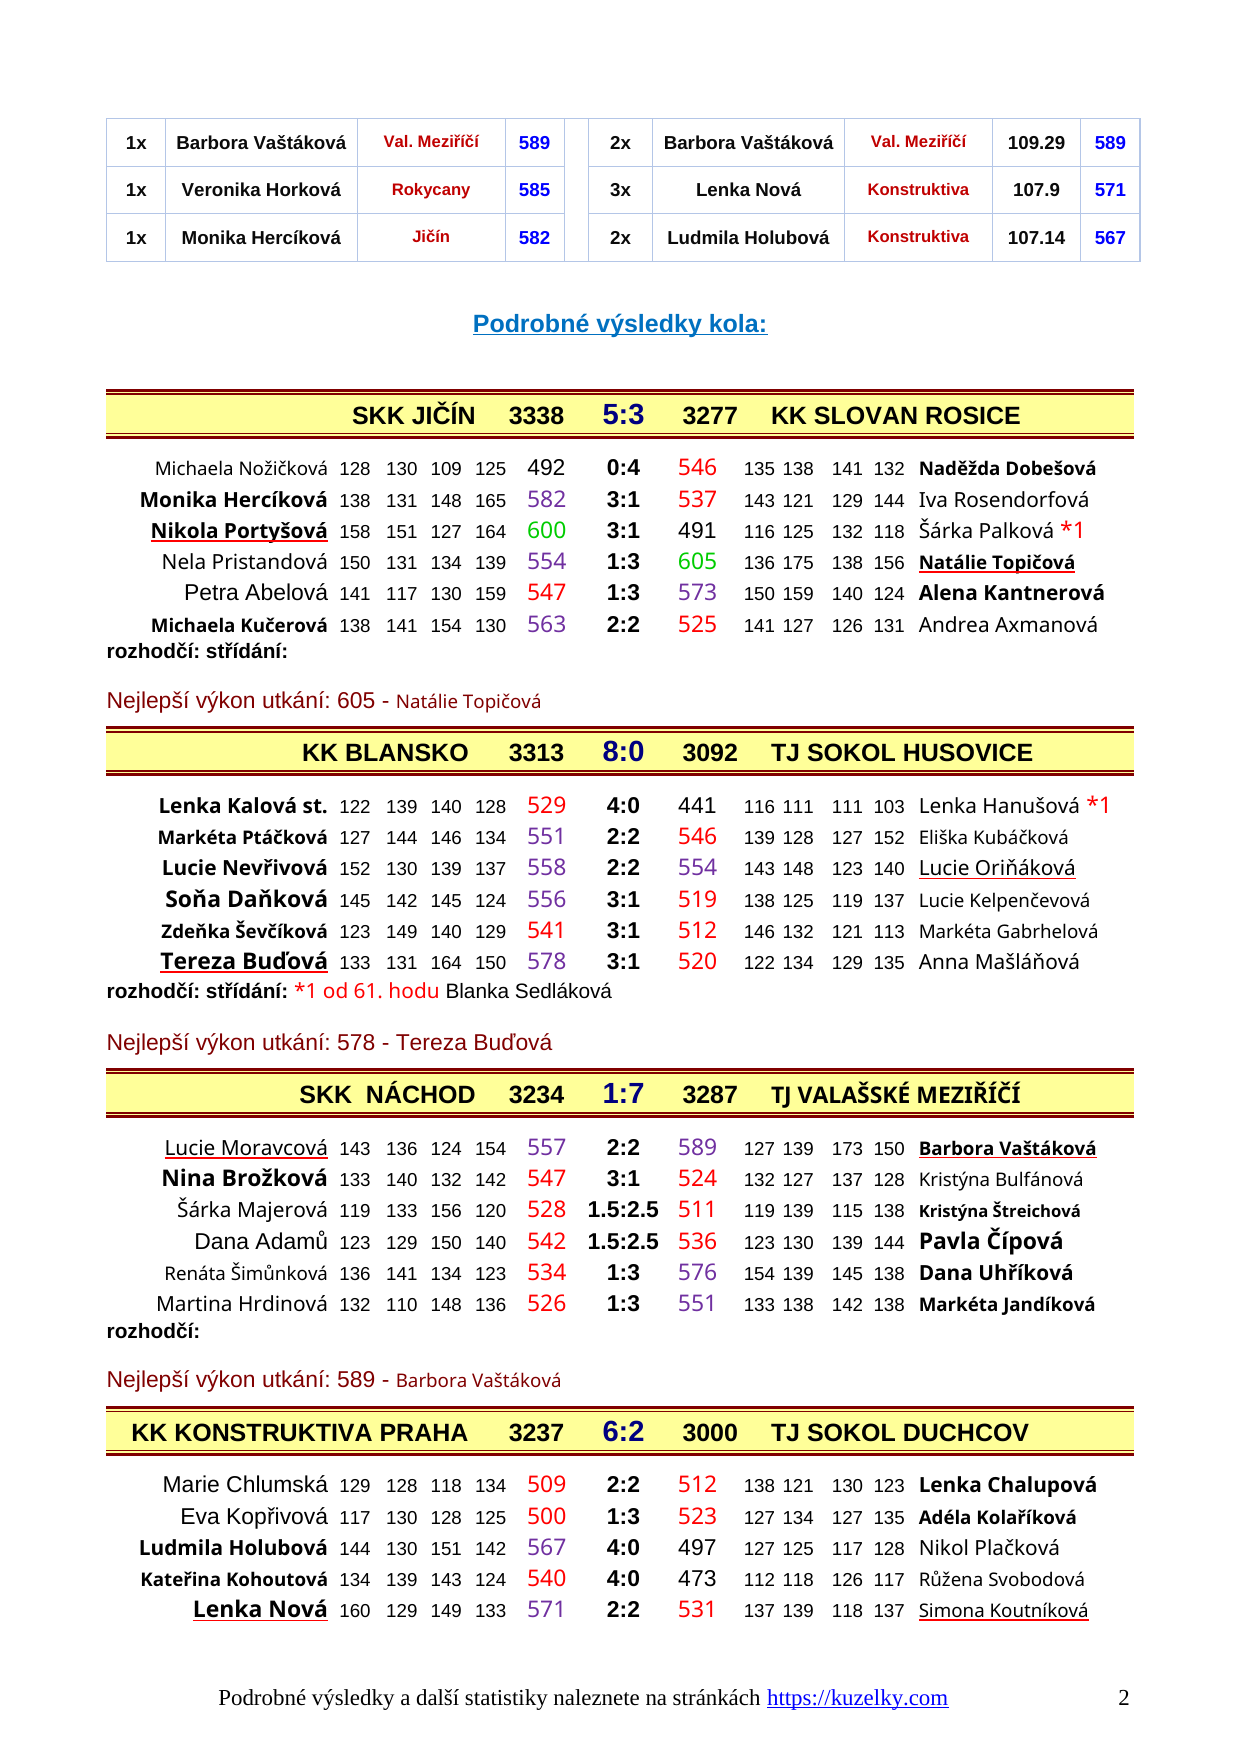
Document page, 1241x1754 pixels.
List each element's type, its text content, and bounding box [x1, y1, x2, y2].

table_cell Barbora Vaštáková [166, 119, 357, 166]
text Nela Pristandová 150 131 134 139 554 1:3 605 136 175 138 156 Natálie Topičová [106, 545, 1134, 576]
table_cell 582 [506, 214, 564, 261]
table_cell Rokycany [358, 167, 505, 213]
text Nejlepší výkon utkání: 578 - Tereza Buďová [106, 1029, 1134, 1055]
text Dana Adamů 123 129 150 140 542 1.5:2.5 536 123 130 139 144 Pavla Čípová [106, 1225, 1134, 1256]
text Soňa Daňková 145 142 145 124 556 3:1 519 138 125 119 137 Lucie Kelpenčevová [106, 883, 1134, 914]
text Podrobné výsledky kola: [94, 308, 1145, 337]
text Lenka Nová 160 129 149 133 571 2:2 531 137 139 118 137 Simona Koutníková [106, 1593, 1134, 1625]
table_cell 589 [506, 119, 564, 166]
text Lenka Kalová st. 122 139 140 128 529 4:0 441 116 111 111 103 Lenka Hanušová *1 [106, 789, 1134, 820]
table_cell 2x [589, 119, 652, 166]
text Nina Brožková 133 140 132 142 547 3:1 524 132 127 137 128 Kristýna Bulfánová [106, 1162, 1134, 1193]
table_cell 3x [589, 167, 652, 213]
text Michaela Nožičková 128 130 109 125 492 0:4 546 135 138 141 132 Naděžda Dobešová [106, 451, 1134, 483]
table_cell Jičín [358, 214, 505, 261]
text Petra Abelová 141 117 130 159 547 1:3 573 150 159 140 124 Alena Kantnerová [106, 576, 1134, 608]
text Markéta Ptáčková 127 144 146 134 551 2:2 546 139 128 127 152 Eliška Kubáčková [106, 820, 1134, 851]
text Zdeňka Ševčíková 123 149 140 129 541 3:1 512 146 132 121 113 Markéta Gabrhelová [106, 914, 1134, 945]
table_cell 585 [506, 167, 564, 213]
table_cell 571 [1081, 167, 1139, 213]
text Lucie Moravcová 143 136 124 154 557 2:2 589 127 139 173 150 Barbora Vaštáková [106, 1131, 1134, 1162]
table_cell 107.9 [993, 167, 1080, 213]
table_cell Monika Hercíková [166, 214, 357, 261]
table_cell Val. Meziříčí [845, 119, 992, 166]
table_cell 1x [107, 214, 165, 261]
table_cell Val. Meziříčí [358, 119, 505, 166]
text SKK Jičín 3338 5:3 3277 KK Slovan Rosice [106, 395, 1134, 433]
text Eva Kopřivová 117 130 128 125 500 1:3 523 127 134 127 135 Adéla Kolaříková [106, 1500, 1134, 1531]
table_cell 1x [107, 167, 165, 213]
table_cell 589 [1081, 119, 1139, 166]
table_cell 1x [107, 119, 165, 166]
text KK Konstruktiva Praha 3237 6:2 3000 TJ Sokol Duchcov [106, 1412, 1134, 1450]
table_cell 109.29 [993, 119, 1080, 166]
table_cell 107.14 [993, 214, 1080, 261]
text SKK Náchod 3234 1:7 3287 TJ Valašské Meziříčí [106, 1074, 1134, 1112]
text Nejlepší výkon utkání: 589 - Barbora Vaštáková [106, 1366, 1134, 1393]
text Nikola Portyšová 158 151 127 164 600 3:1 491 116 125 132 118 Šárka Palková *1 [106, 514, 1134, 545]
text Michaela Kučerová 138 141 154 130 563 2:2 525 141 127 126 131 Andrea Axmanová [106, 608, 1134, 639]
text rozhodčí: střídání: *1 od 61. hodu Blanka Sedláková [106, 976, 1134, 1005]
text KK Blansko 3313 8:0 3092 TJ Sokol Husovice [106, 733, 1134, 770]
text Kateřina Kohoutová 134 139 143 124 540 4:0 473 112 118 126 117 Růžena Svobodová [106, 1562, 1134, 1593]
text Nejlepší výkon utkání: 605 - Natálie Topičová [106, 687, 1134, 714]
text Monika Hercíková 138 131 148 165 582 3:1 537 143 121 129 144 Iva Rosendorfová [106, 483, 1134, 514]
text Marie Chlumská 129 128 118 134 509 2:2 512 138 121 130 123 Lenka Chalupová [106, 1468, 1134, 1500]
text Martina Hrdinová 132 110 148 136 526 1:3 551 133 138 142 138 Markéta Jandíková [106, 1287, 1134, 1318]
table_cell 567 [1081, 214, 1139, 261]
text Šárka Majerová 119 133 156 120 528 1.5:2.5 511 119 139 115 138 Kristýna Štreichová [106, 1193, 1134, 1225]
table_cell Veronika Horková [166, 167, 357, 213]
table_cell Barbora Vaštáková [653, 119, 844, 166]
table_cell Konstruktiva [845, 167, 992, 213]
text Lucie Nevřivová 152 130 139 137 558 2:2 554 143 148 123 140 Lucie Oriňáková [106, 851, 1134, 883]
text Renáta Šimůnková 136 141 134 123 534 1:3 576 154 139 145 138 Dana Uhříková [106, 1256, 1134, 1287]
table_cell Ludmila Holubová [653, 214, 844, 261]
text rozhodčí: [106, 1318, 1134, 1342]
text rozhodčí: střídání: [106, 639, 1134, 663]
table_cell Konstruktiva [845, 214, 992, 261]
text Ludmila Holubová 144 130 151 142 567 4:0 497 127 125 117 128 Nikol Plačková [106, 1531, 1134, 1562]
table_cell Lenka Nová [653, 167, 844, 213]
text Tereza Buďová 133 131 164 150 578 3:1 520 122 134 129 135 Anna Mašláňová [106, 945, 1134, 976]
table_cell 2x [589, 214, 652, 261]
